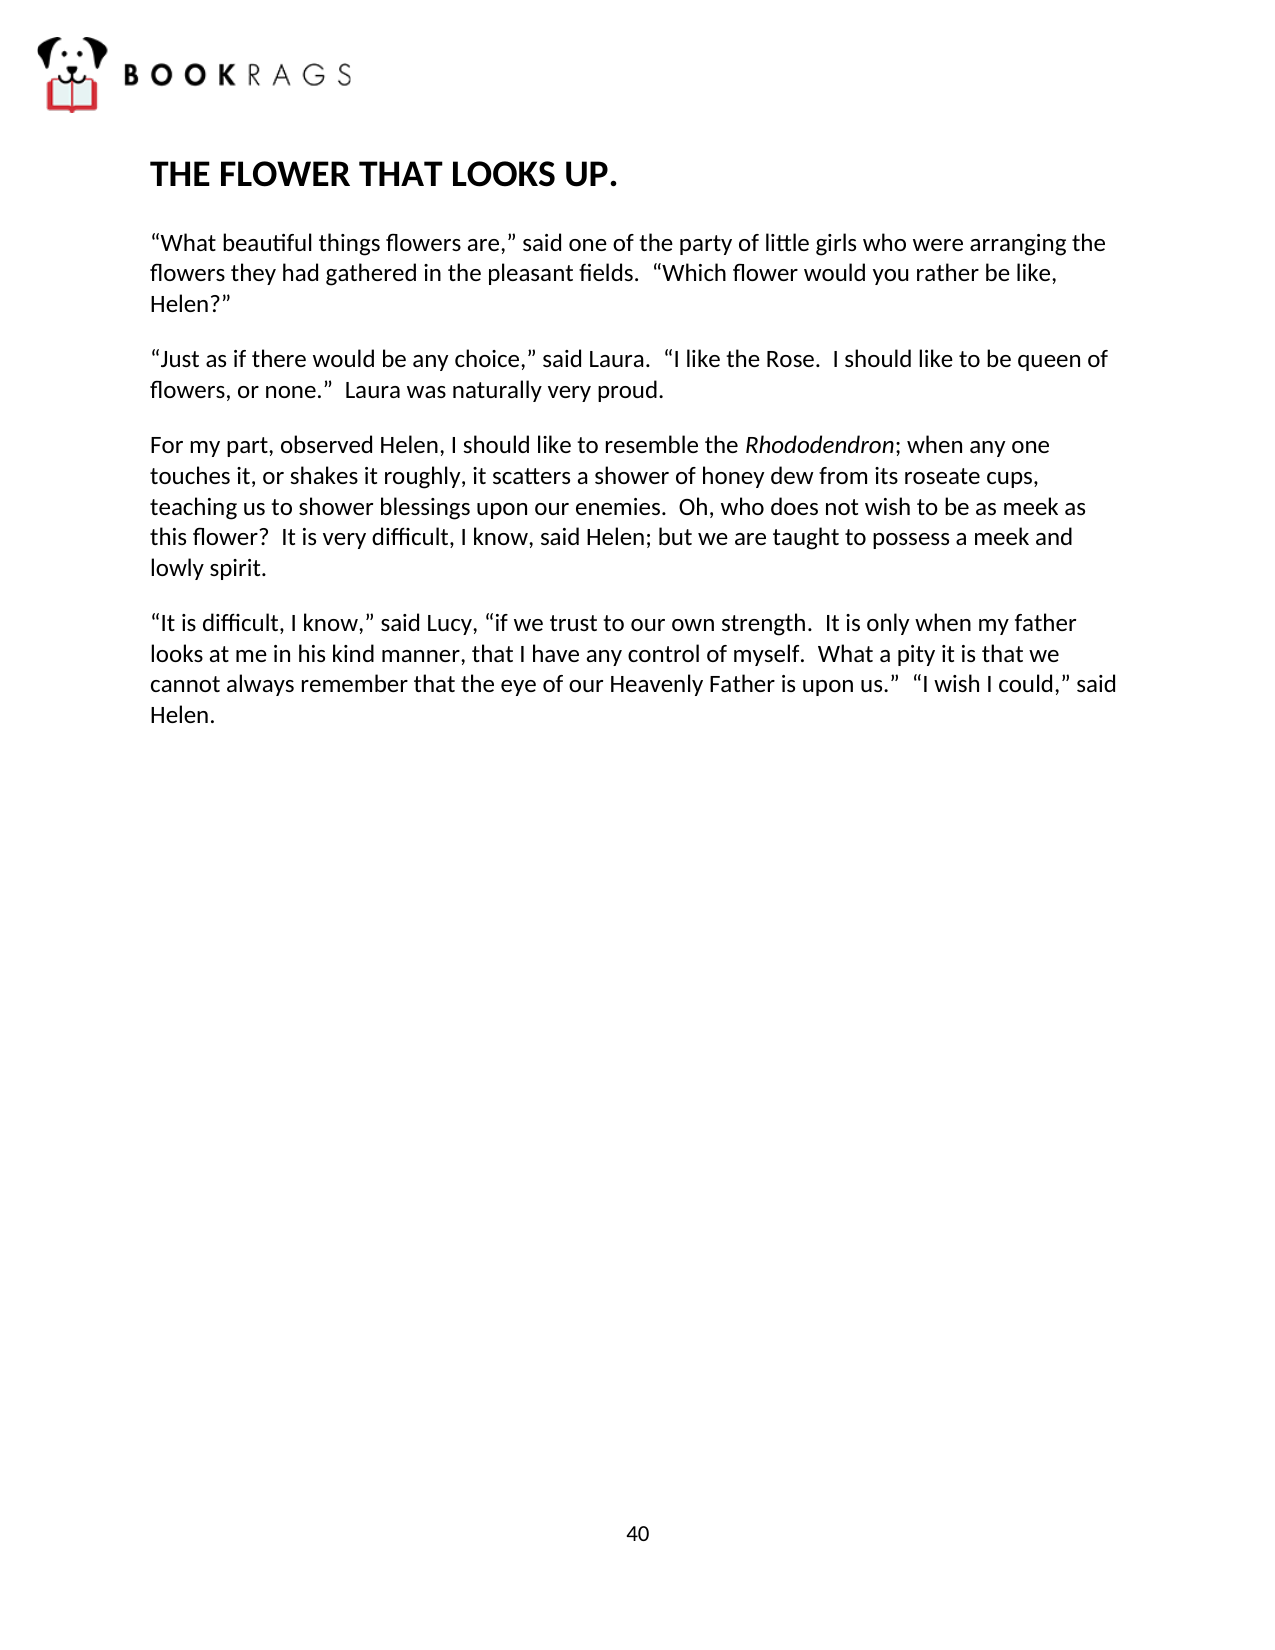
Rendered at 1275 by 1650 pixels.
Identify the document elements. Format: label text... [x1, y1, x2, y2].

text “It is difficult, I know,” said Lucy, “if we trust to our own strength. It is only when my father looks at me in his kind manner, that I have any control of myself. What a pity it is that we cannot always remember that the eye of our Heavenly Father is upon us.” “I wish I could,” said Helen. [150, 607, 1125, 729]
text For my part, observed Helen, I should like to resemble the Rhododendron; when any one touches it, or shakes it roughly, it scatters a shower of honey dew from its roseate cups, teaching us to shower blessings upon our enemies. Oh, who does not wish to be as meek as this flower? It is very difficult, I know, said Helen; but we are taught to possess a meek and lowly spirit. [150, 429, 1125, 582]
text “Just as if there would be any choice,” said Laura. “I like the Rose. I should like to be queen of flowers, or none.” Laura was naturally very proud. [150, 343, 1125, 404]
text “What beautiful things flowers are,” said one of the party of little girls who were arranging the flowers they had gathered in the pleasant fields. “Which flower would you rather be like, Helen?” [150, 227, 1125, 318]
text THE FLOWER THAT LOOKS UP. [150, 150, 1125, 196]
picture [37, 37, 351, 113]
